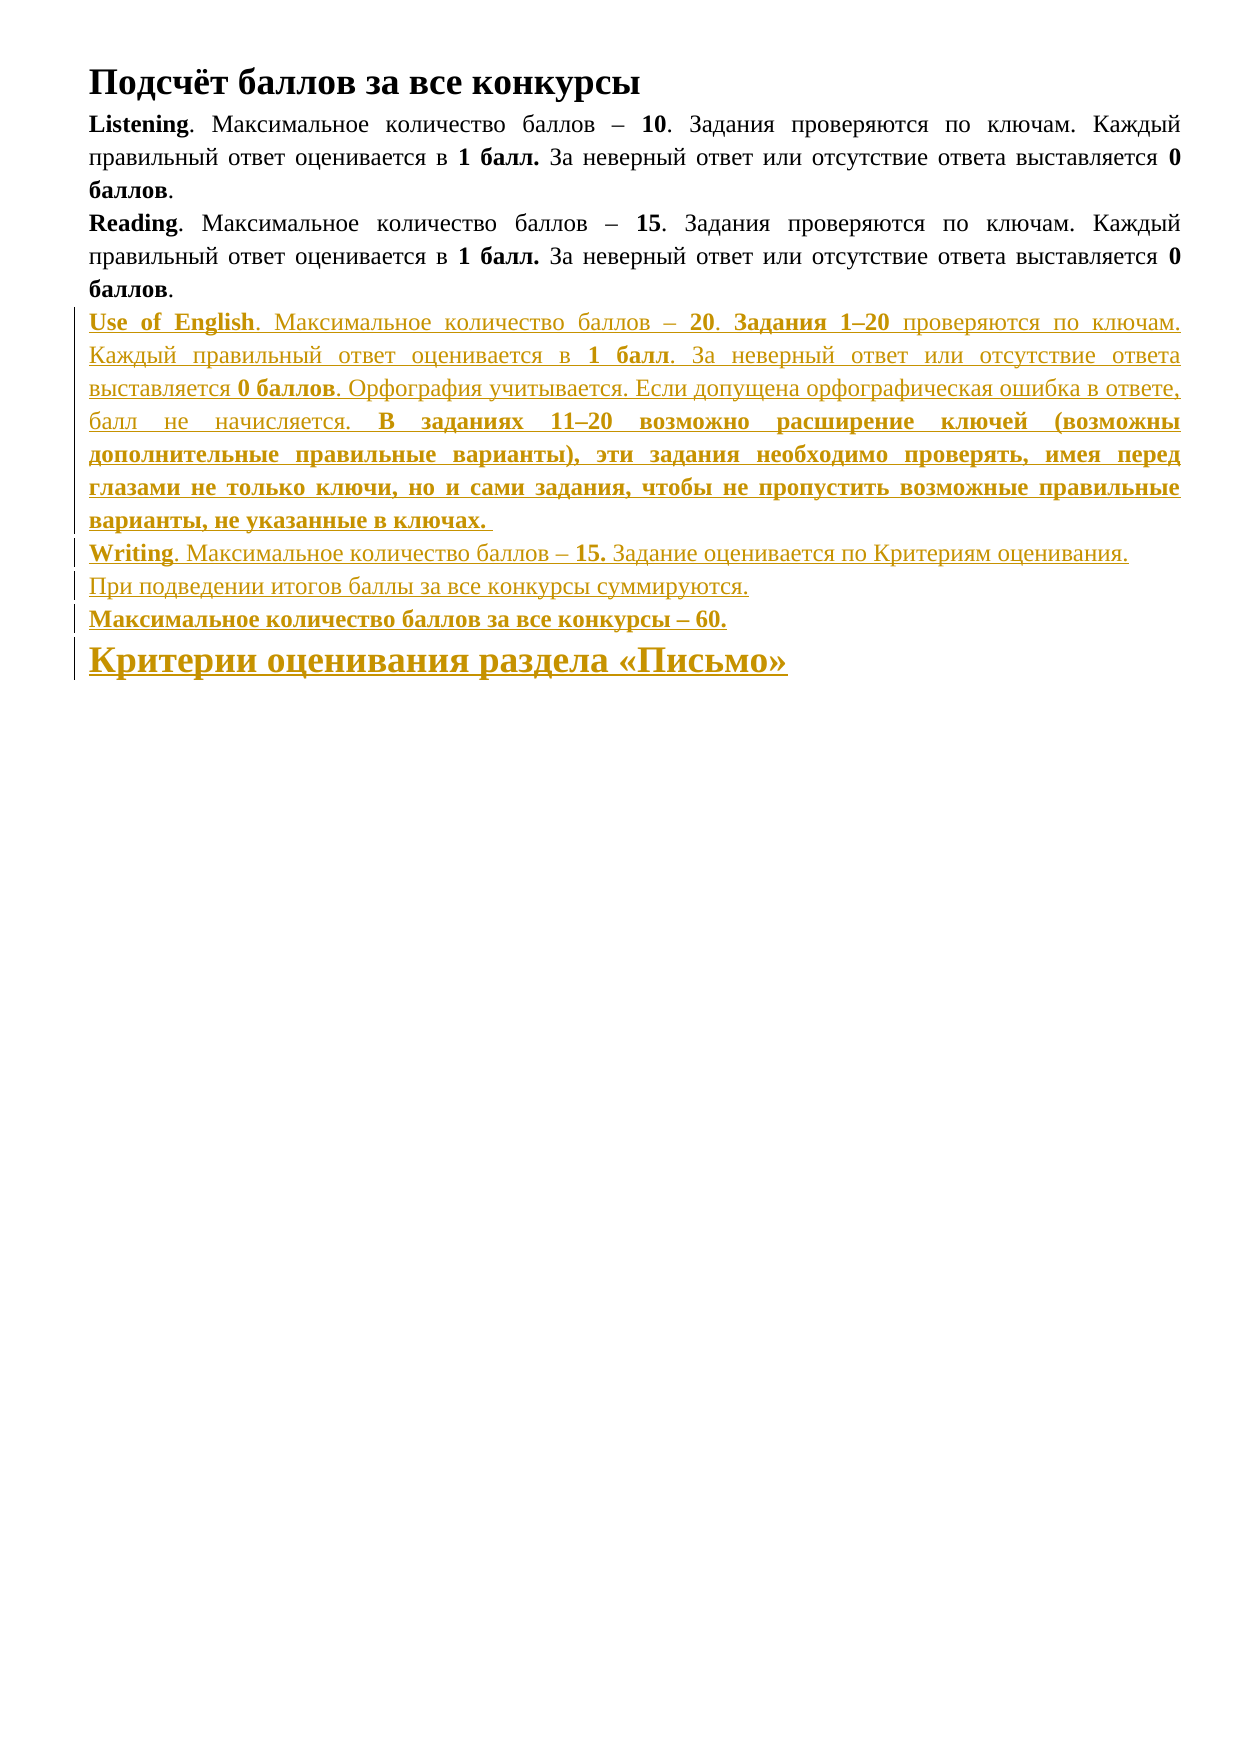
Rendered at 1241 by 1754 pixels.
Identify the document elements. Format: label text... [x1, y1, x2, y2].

text Listening. Максимальное количество баллов – 10. Задания проверяются по ключам. Каждый правильный ответ оценивается в 1 балл. За неверный ответ или отсутствие ответа выставляется 0 баллов. [89, 109, 1181, 203]
text Reading. Максимальное количество баллов – 15. Задания проверяются по ключам. Каждый правильный ответ оценивается в 1 балл. За неверный ответ или отсутствие ответа выставляется 0 баллов. [89, 208, 1181, 302]
text Подсчёт баллов за все конкурсы [89, 59, 1181, 102]
